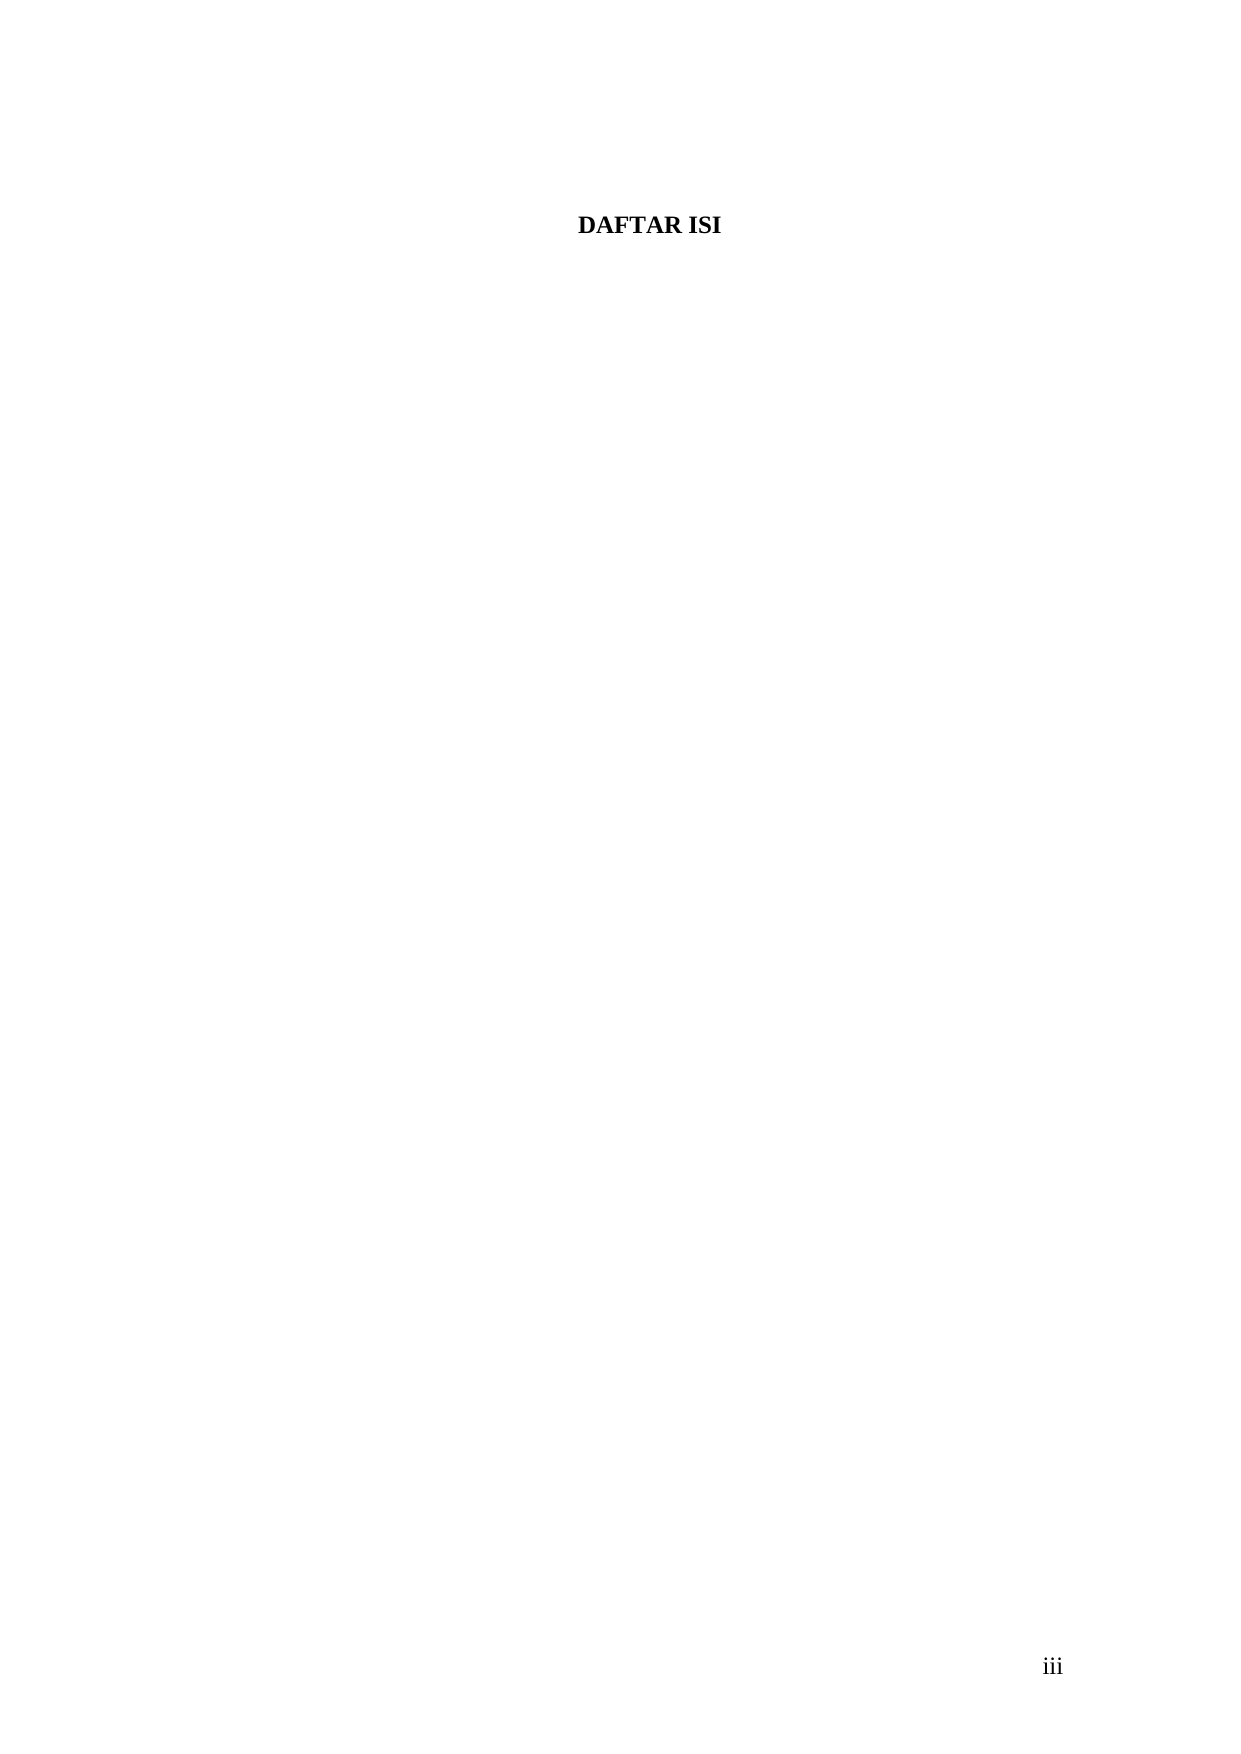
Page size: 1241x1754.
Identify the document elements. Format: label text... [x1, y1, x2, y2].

text DAFTAR ISI [236, 210, 1063, 239]
